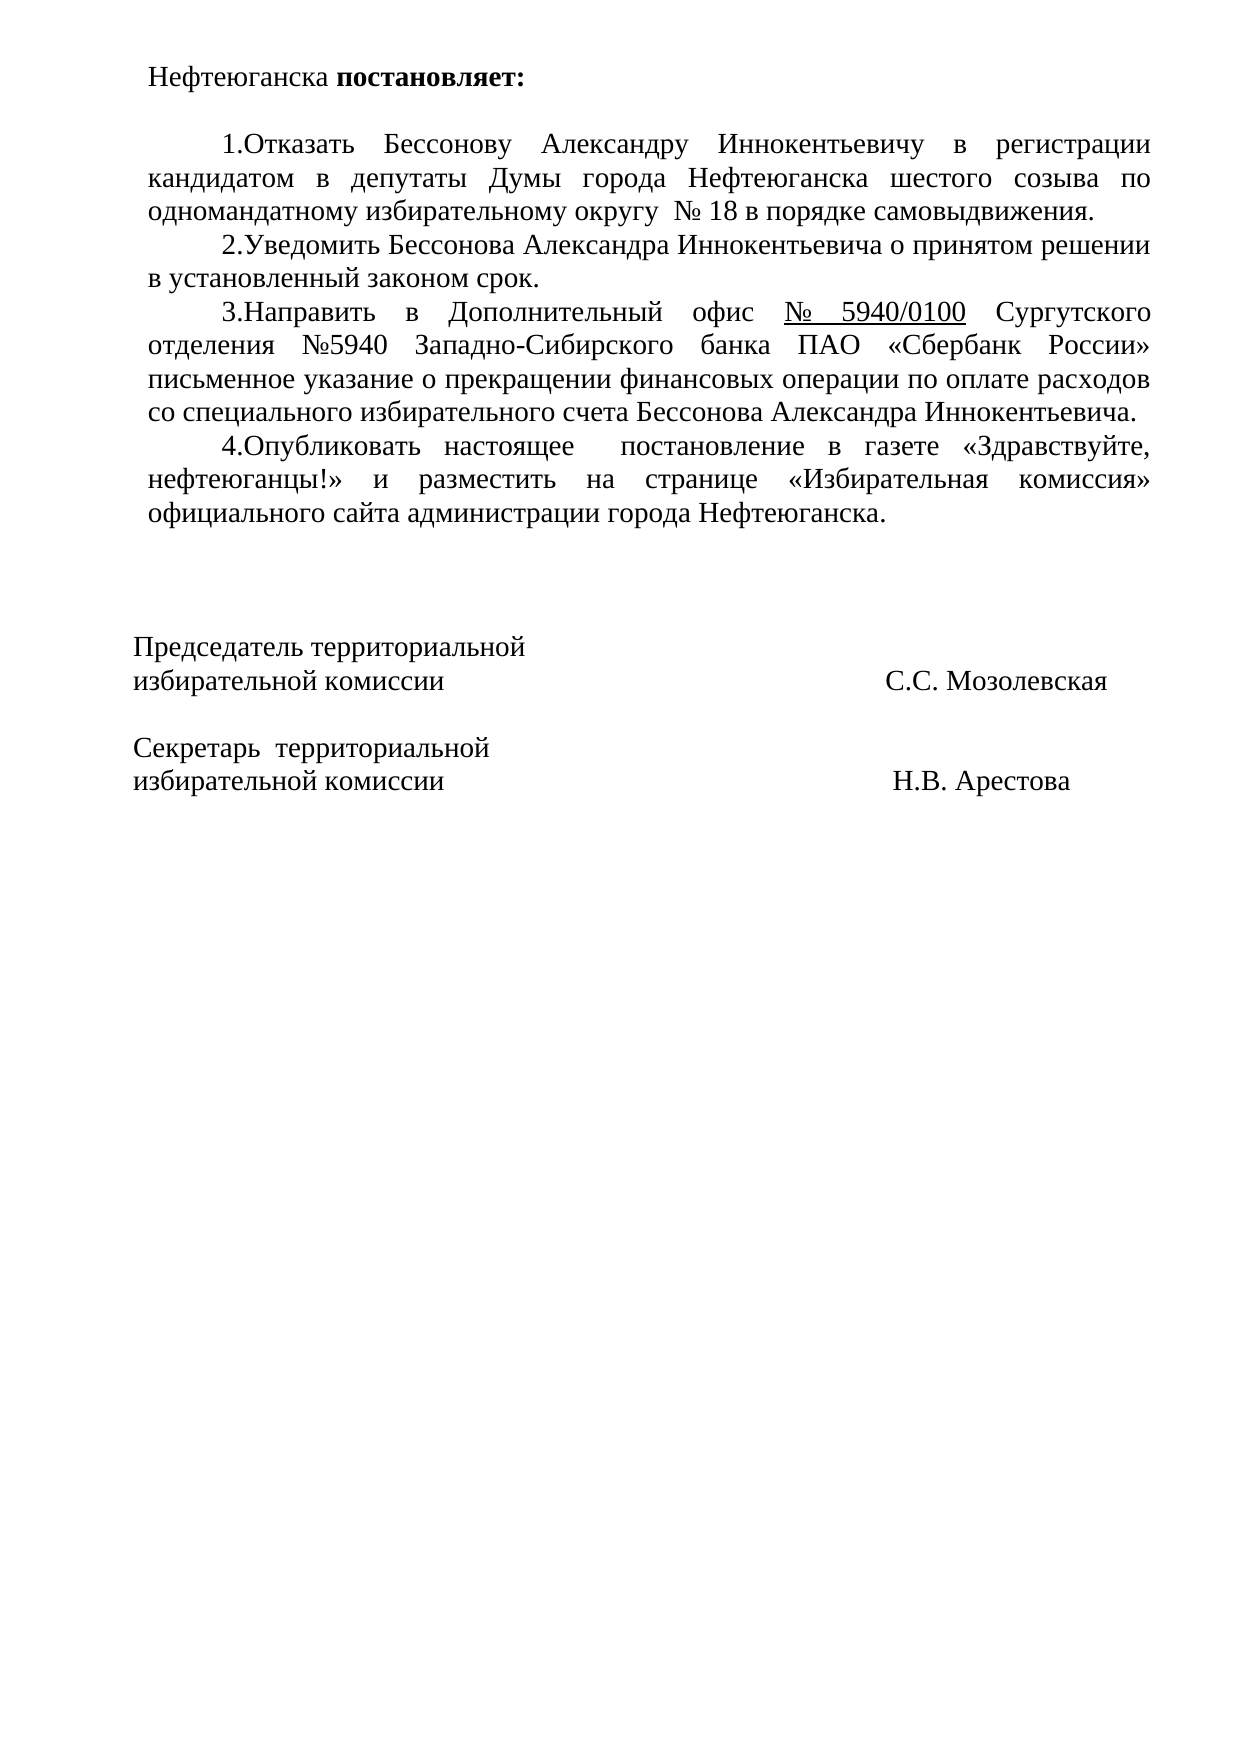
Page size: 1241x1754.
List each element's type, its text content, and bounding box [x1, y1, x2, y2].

text Секретарь территориальной [133, 730, 1152, 763]
text 4.Опубликовать настоящее постановление в газете «Здравствуйте, нефтеюганцы!» и разместить на странице «Избирательная комиссия» официального сайта администрации города Нефтеюганска. [148, 428, 1152, 529]
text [148, 59, 1152, 93]
text 3.Направить в Дополнительный офис № 5940/0100 Сургутского отделения №5940 Западно-Сибирского банка ПАО «Сбербанк России» письменное указание о прекращении финансовых операции по оплате расходов со специального избирательного счета Бессонова Александра Иннокентьевича. [148, 294, 1152, 428]
text 1.Отказать Бессонову Александру Иннокентьевичу в регистрации кандидатом в депутаты Думы города Нефтеюганска шестого созыва по одномандатному избирательному округу № 18 в порядке самовыдвижения. [148, 126, 1152, 227]
text избирательной комиссии Н.В. Арестова [133, 763, 1152, 797]
text избирательной комиссии С.С. Мозолевская [133, 663, 1152, 696]
text 2.Уведомить Бессонова Александра Иннокентьевича о принятом решении в установленный законом срок. [148, 227, 1152, 294]
text Председатель территориальной [133, 629, 1152, 663]
